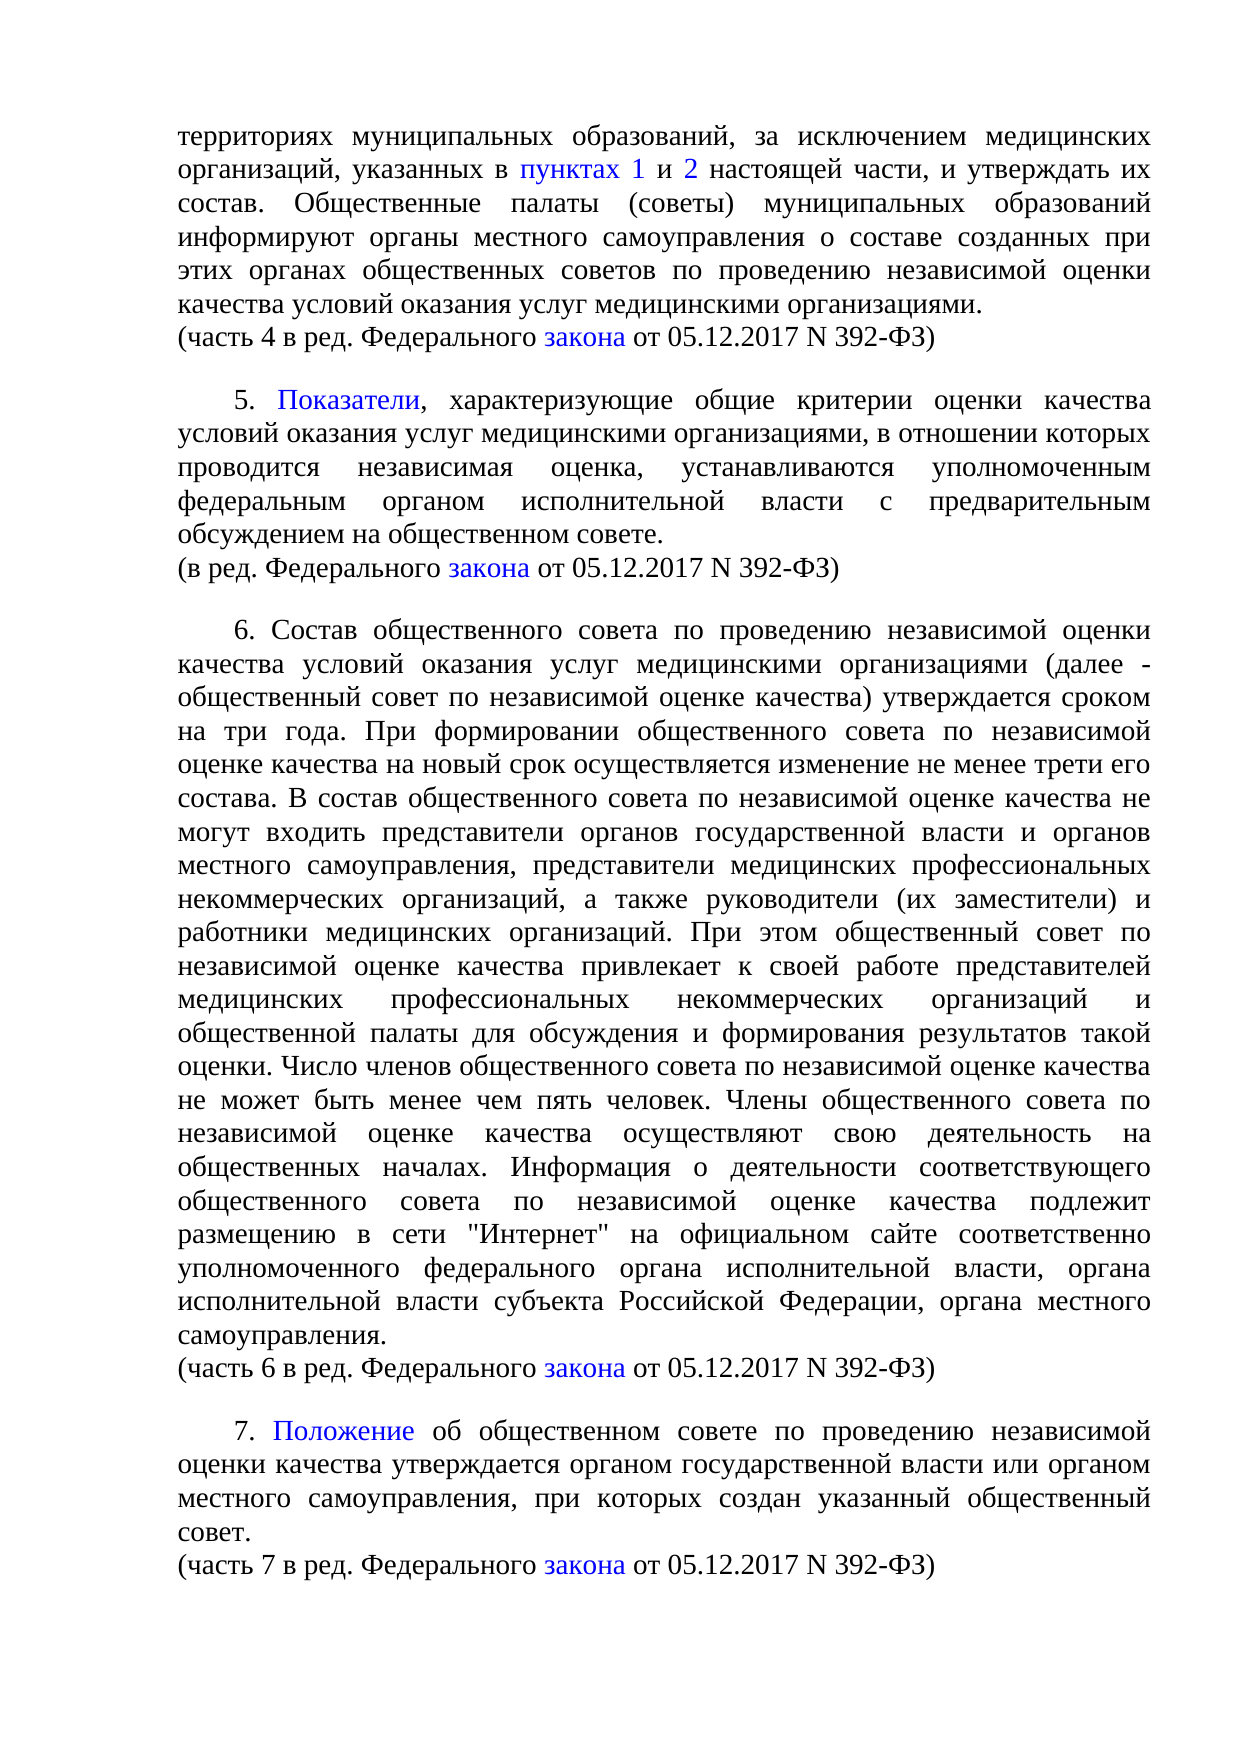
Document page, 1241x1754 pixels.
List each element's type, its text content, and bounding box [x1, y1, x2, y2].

text (часть 7 в ред. Федерального закона от 05.12.2017 N 392-ФЗ) [177, 1547, 1152, 1581]
text 7. Положение об общественном совете по проведению независимой оценки качества утверждается органом государственной власти или органом местного самоуправления, при которых создан указанный общественный совет. [177, 1413, 1152, 1547]
text 6. Состав общественного совета по проведению независимой оценки качества условий оказания услуг медицинскими организациями (далее - общественный совет по независимой оценке качества) утверждается сроком на три года. При формировании общественного совета по независимой оценке качества на новый срок осуществляется изменение не менее трети его состава. В состав общественного совета по независимой оценке качества не могут входить представители органов государственной власти и органов местного самоуправления, представители медицинских профессиональных некоммерческих организаций, а также руководители (их заместители) и работники медицинских организаций. При этом общественный совет по независимой оценке качества привлекает к своей работе представителей медицинских профессиональных некоммерческих организаций и общественной палаты для обсуждения и формирования результатов такой оценки. Число членов общественного совета по независимой оценке качества не может быть менее чем пять человек. Члены общественного совета по независимой оценке качества осуществляют свою деятельность на общественных началах. Информация о деятельности соответствующего общественного совета по независимой оценке качества подлежит размещению в сети "Интернет" на официальном сайте соответственно уполномоченного федерального органа исполнительной власти, органа исполнительной власти субъекта Российской Федерации, органа местного самоуправления. [177, 612, 1152, 1350]
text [177, 118, 1152, 319]
text (в ред. Федерального закона от 05.12.2017 N 392-ФЗ) [177, 550, 1152, 583]
text (часть 6 в ред. Федерального закона от 05.12.2017 N 392-ФЗ) [177, 1350, 1152, 1384]
text 5. Показатели, характеризующие общие критерии оценки качества условий оказания услуг медицинскими организациями, в отношении которых проводится независимая оценка, устанавливаются уполномоченным федеральным органом исполнительной власти с предварительным обсуждением на общественном совете. [177, 382, 1152, 550]
text (часть 4 в ред. Федерального закона от 05.12.2017 N 392-ФЗ) [177, 319, 1152, 353]
